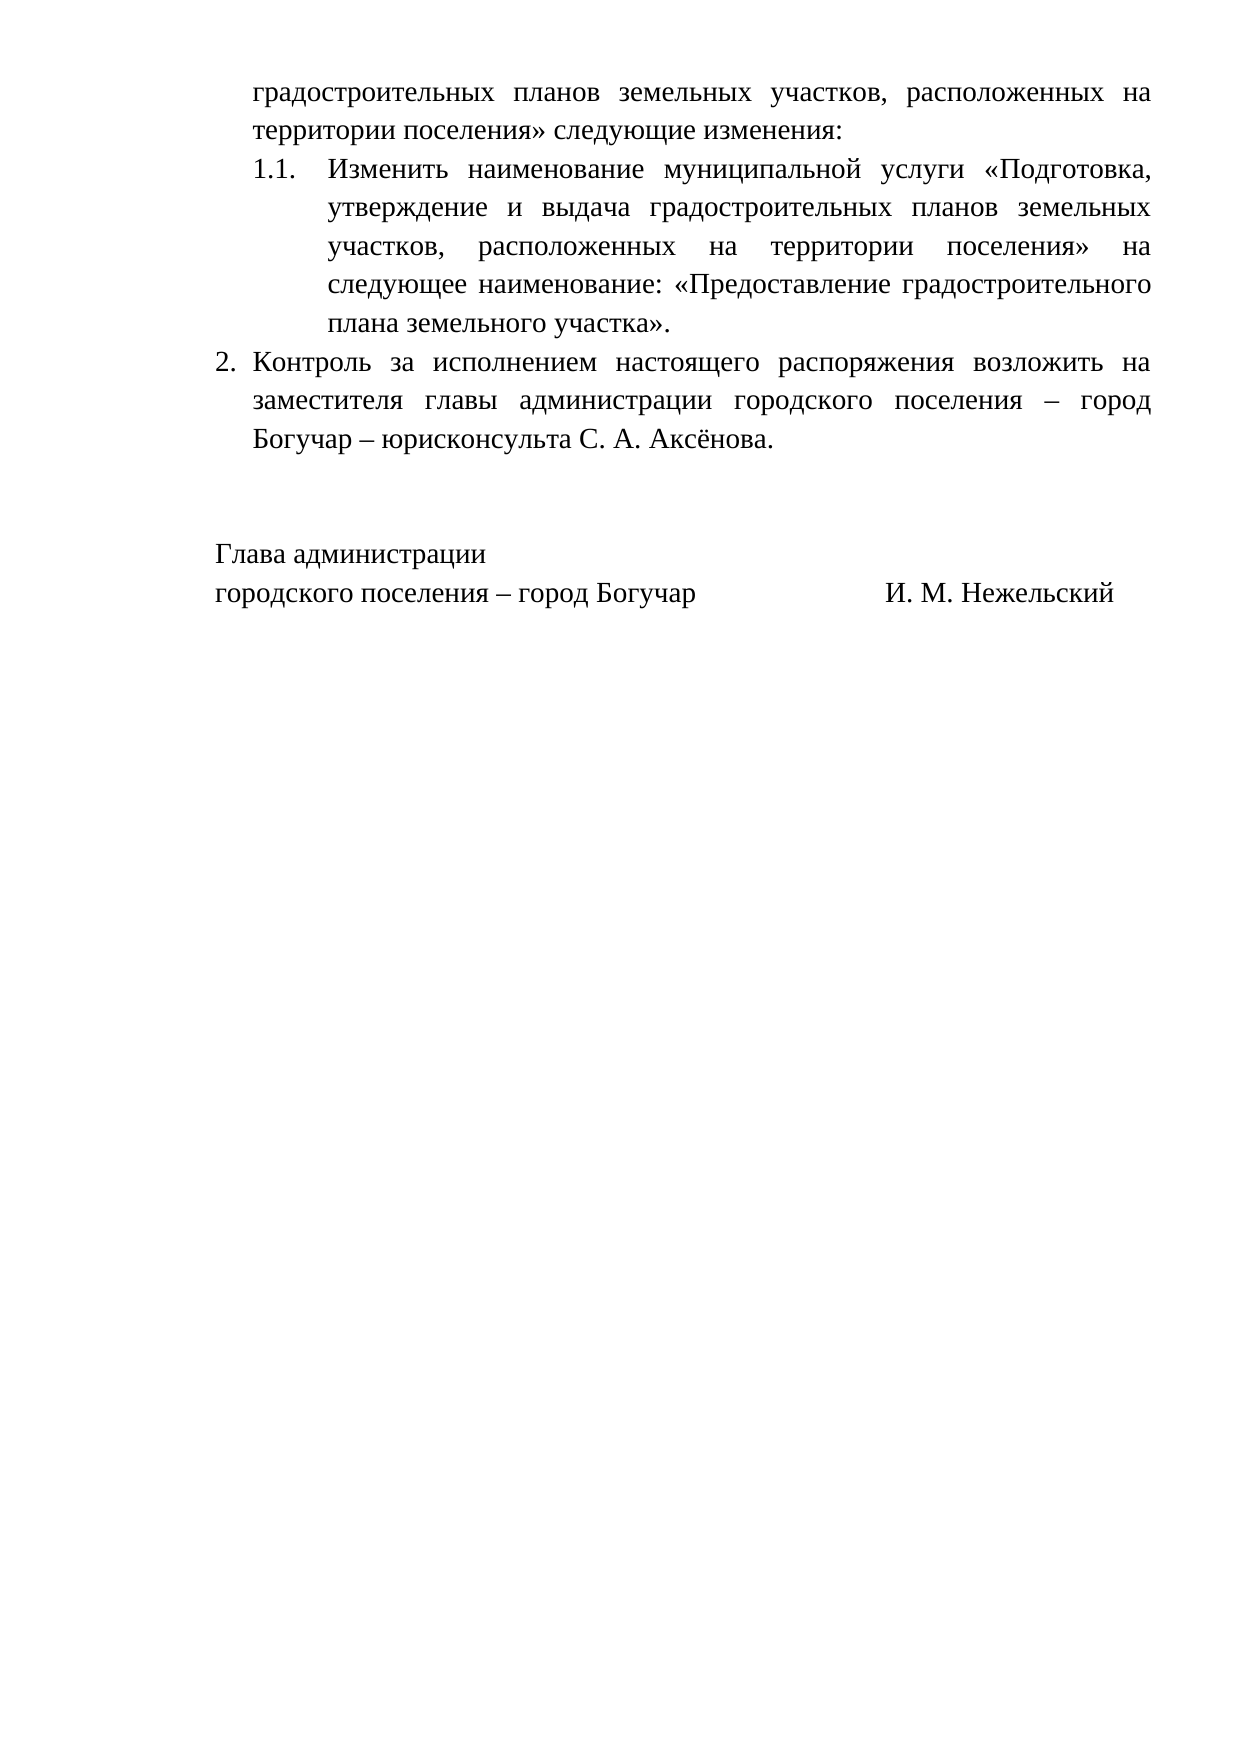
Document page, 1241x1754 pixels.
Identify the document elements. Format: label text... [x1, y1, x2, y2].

text Глава администрации [215, 536, 1115, 570]
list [215, 74, 1152, 146]
list Изменить наименование муниципальной услуги «Подготовка, утверждение и выдача градостроительных планов земельных участков, расположенных на территории поселения» на следующее наименование: «Предоставление градостроительного плана земельного участка». [252, 151, 1152, 339]
text городского поселения – город Богучар И. М. Нежельский [215, 575, 1115, 608]
list Контроль за исполнением настоящего распоряжения возложить на заместителя главы администрации городского поселения – город Богучар – юрисконсульта С. А. Аксёнова. [215, 344, 1152, 454]
